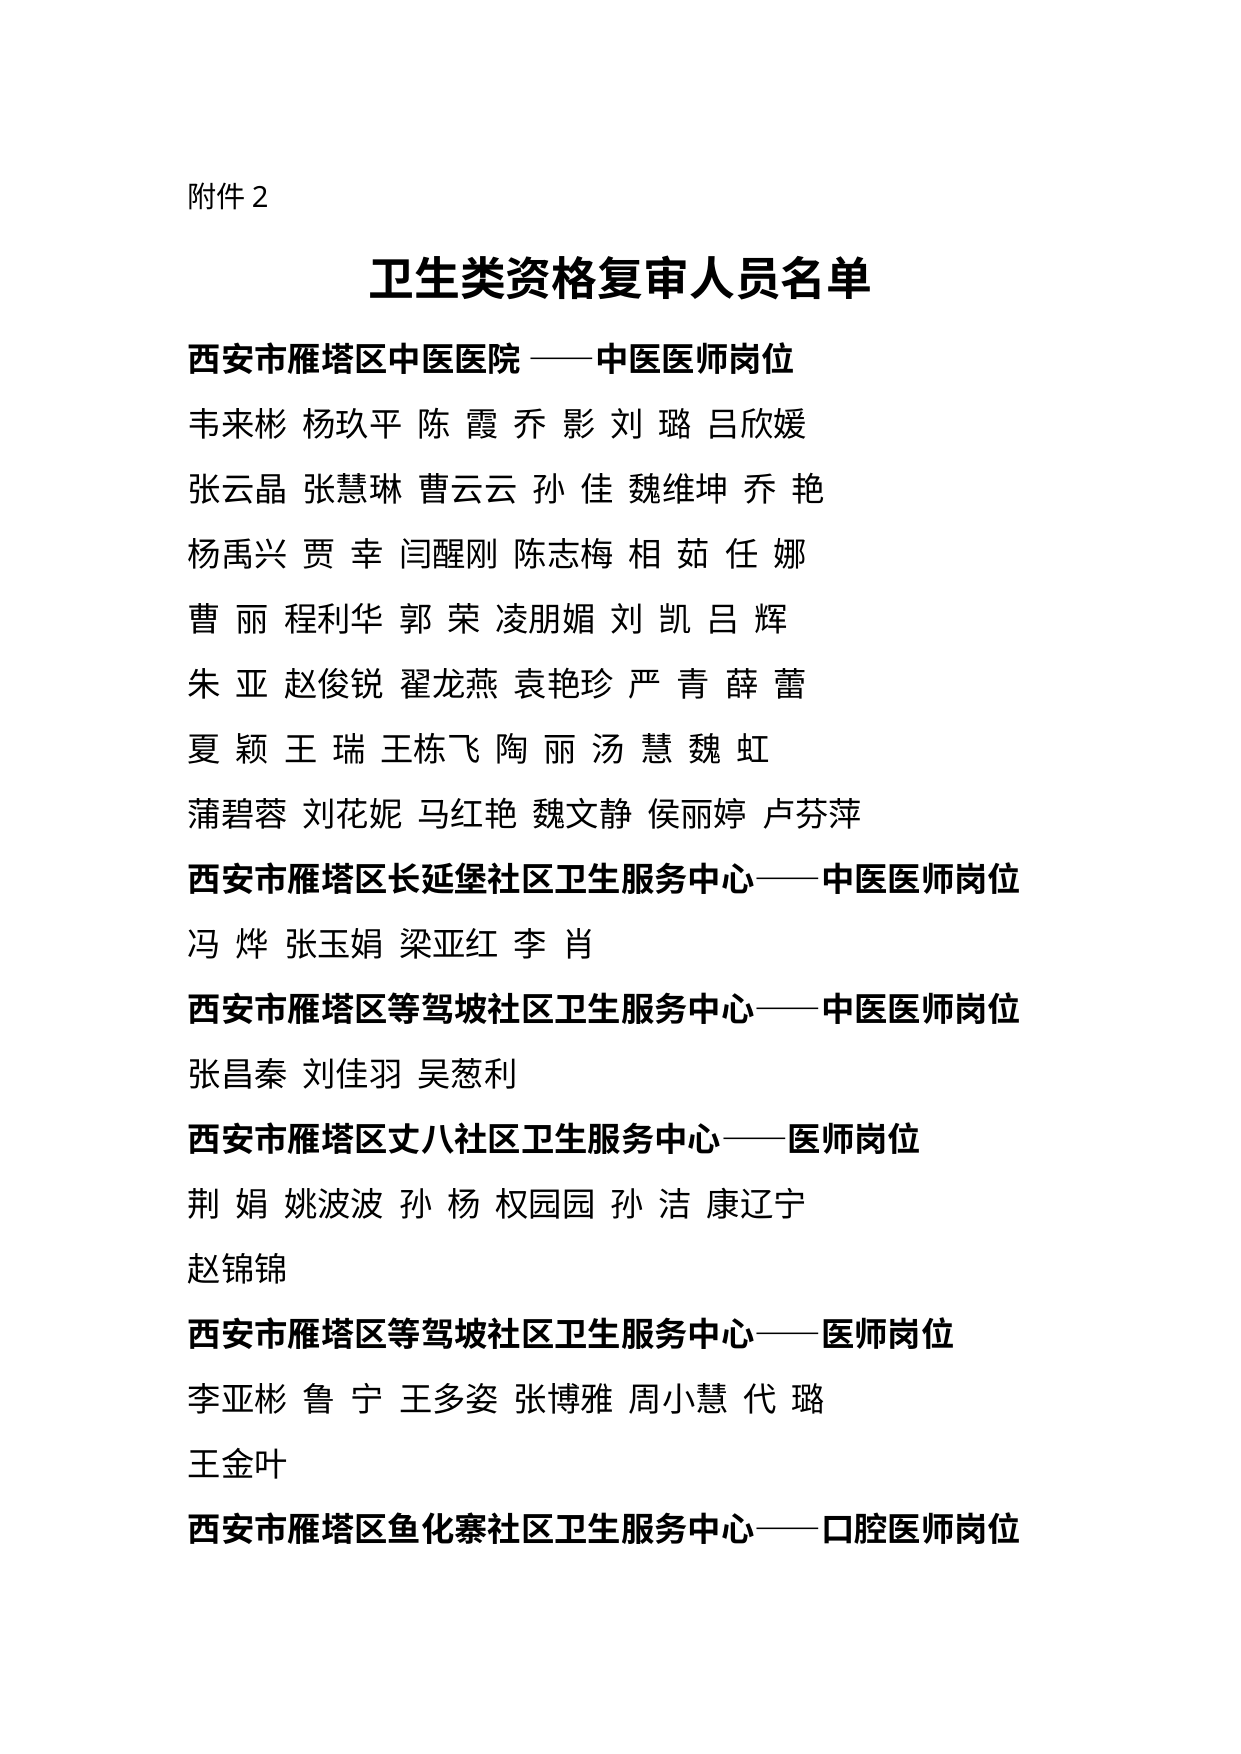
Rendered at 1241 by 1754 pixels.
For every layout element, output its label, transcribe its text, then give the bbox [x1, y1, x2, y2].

text 曹 丽 程利华 郭 荣 凌朋媚 刘 凯 吕 辉 [187, 584, 1053, 649]
text 王金叶 [187, 1429, 1053, 1494]
text 西安市雁塔区中医医院 ——中医医师岗位 [187, 324, 1053, 389]
text 西安市雁塔区丈八社区卫生服务中心——医师岗位 [187, 1104, 1053, 1169]
text 冯 烨 张玉娟 梁亚红 李 肖 [187, 909, 1053, 974]
text 赵锦锦 [187, 1234, 1053, 1299]
text 杨禹兴 贾 幸 闫醒刚 陈志梅 相 茹 任 娜 [187, 519, 1053, 584]
text 蒲碧蓉 刘花妮 马红艳 魏文静 侯丽婷 卢芬萍 [187, 779, 1053, 844]
text 附件2 [187, 162, 1053, 227]
text 荆 娟 姚波波 孙 杨 权园园 孙 洁 康辽宁 [187, 1169, 1053, 1234]
text 夏 颖 王 瑞 王栋飞 陶 丽 汤 慧 魏 虹 [187, 714, 1053, 779]
text 西安市雁塔区等驾坡社区卫生服务中心——医师岗位 [187, 1299, 1053, 1364]
text 卫生类资格复审人员名单 [187, 227, 1053, 324]
text 张昌秦 刘佳羽 吴葱利 [187, 1039, 1053, 1104]
text 西安市雁塔区鱼化寨社区卫生服务中心——口腔医师岗位 [187, 1494, 1053, 1559]
text 张云晶 张慧琳 曹云云 孙 佳 魏维坤 乔 艳 [187, 454, 1053, 519]
text 西安市雁塔区长延堡社区卫生服务中心——中医医师岗位 [187, 844, 1053, 909]
text 西安市雁塔区等驾坡社区卫生服务中心——中医医师岗位 [187, 974, 1053, 1039]
text 朱 亚 赵俊锐 翟龙燕 袁艳珍 严 青 薛 蕾 [187, 649, 1053, 714]
text 李亚彬 鲁 宁 王多姿 张博雅 周小慧 代 璐 [187, 1364, 1053, 1429]
text 韦来彬 杨玖平 陈 霞 乔 影 刘 璐 吕欣媛 [187, 389, 1053, 454]
